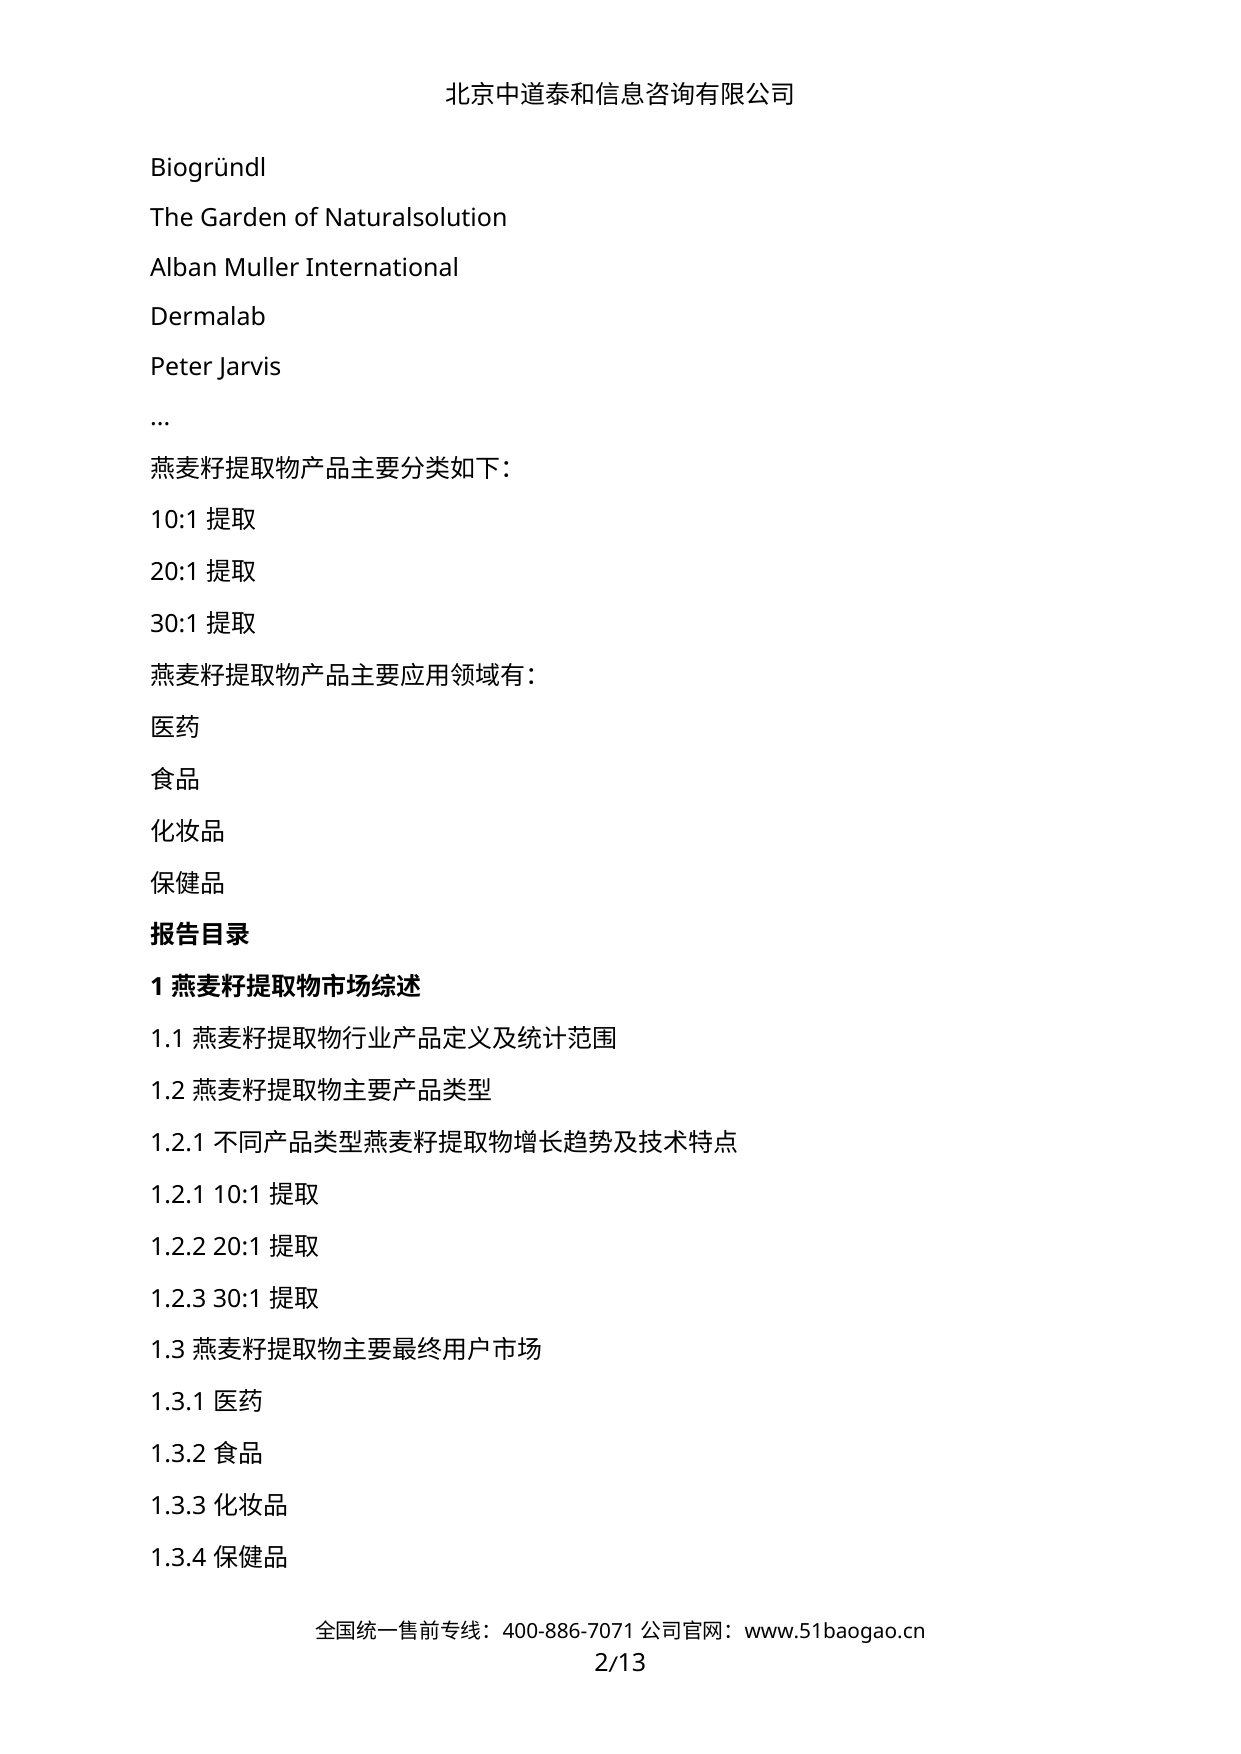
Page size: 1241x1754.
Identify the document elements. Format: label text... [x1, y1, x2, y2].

text 1.2.2 20:1 提取 [150, 1226, 1090, 1262]
text 1.2.1 10:1 提取 [150, 1174, 1090, 1211]
text 1.3.3 化妆品 [150, 1486, 1090, 1522]
text 1.1 燕麦籽提取物行业产品定义及统计范围 [150, 1019, 1090, 1055]
text 1.2.3 30:1 提取 [150, 1278, 1090, 1314]
text Alban Muller International [150, 249, 1090, 283]
text 燕麦籽提取物产品主要分类如下： [150, 448, 1090, 484]
text 燕麦籽提取物产品主要应用领域有： [150, 656, 1090, 692]
text 医药 [150, 707, 1090, 744]
text 10:1 提取 [150, 500, 1090, 536]
text 30:1 提取 [150, 604, 1090, 640]
text 1.2.1 不同产品类型燕麦籽提取物增长趋势及技术特点 [150, 1122, 1090, 1159]
text Peter Jarvis [150, 349, 1090, 383]
text ... [150, 398, 1090, 432]
text The Garden of Naturalsolution [150, 200, 1090, 234]
text 1.2 燕麦籽提取物主要产品类型 [150, 1071, 1090, 1107]
text 报告目录 [150, 915, 1090, 951]
text 1.3.1 医药 [150, 1382, 1090, 1418]
text 20:1 提取 [150, 552, 1090, 588]
text 保健品 [150, 863, 1090, 899]
text 1.3.4 保健品 [150, 1537, 1090, 1574]
text 化妆品 [150, 811, 1090, 847]
text Dermalab [150, 299, 1090, 333]
text Biogründl [150, 150, 1090, 184]
text 食品 [150, 759, 1090, 796]
text 1.3.2 食品 [150, 1434, 1090, 1470]
text 1 燕麦籽提取物市场综述 [150, 967, 1090, 1003]
text 1.3 燕麦籽提取物主要最终用户市场 [150, 1330, 1090, 1366]
